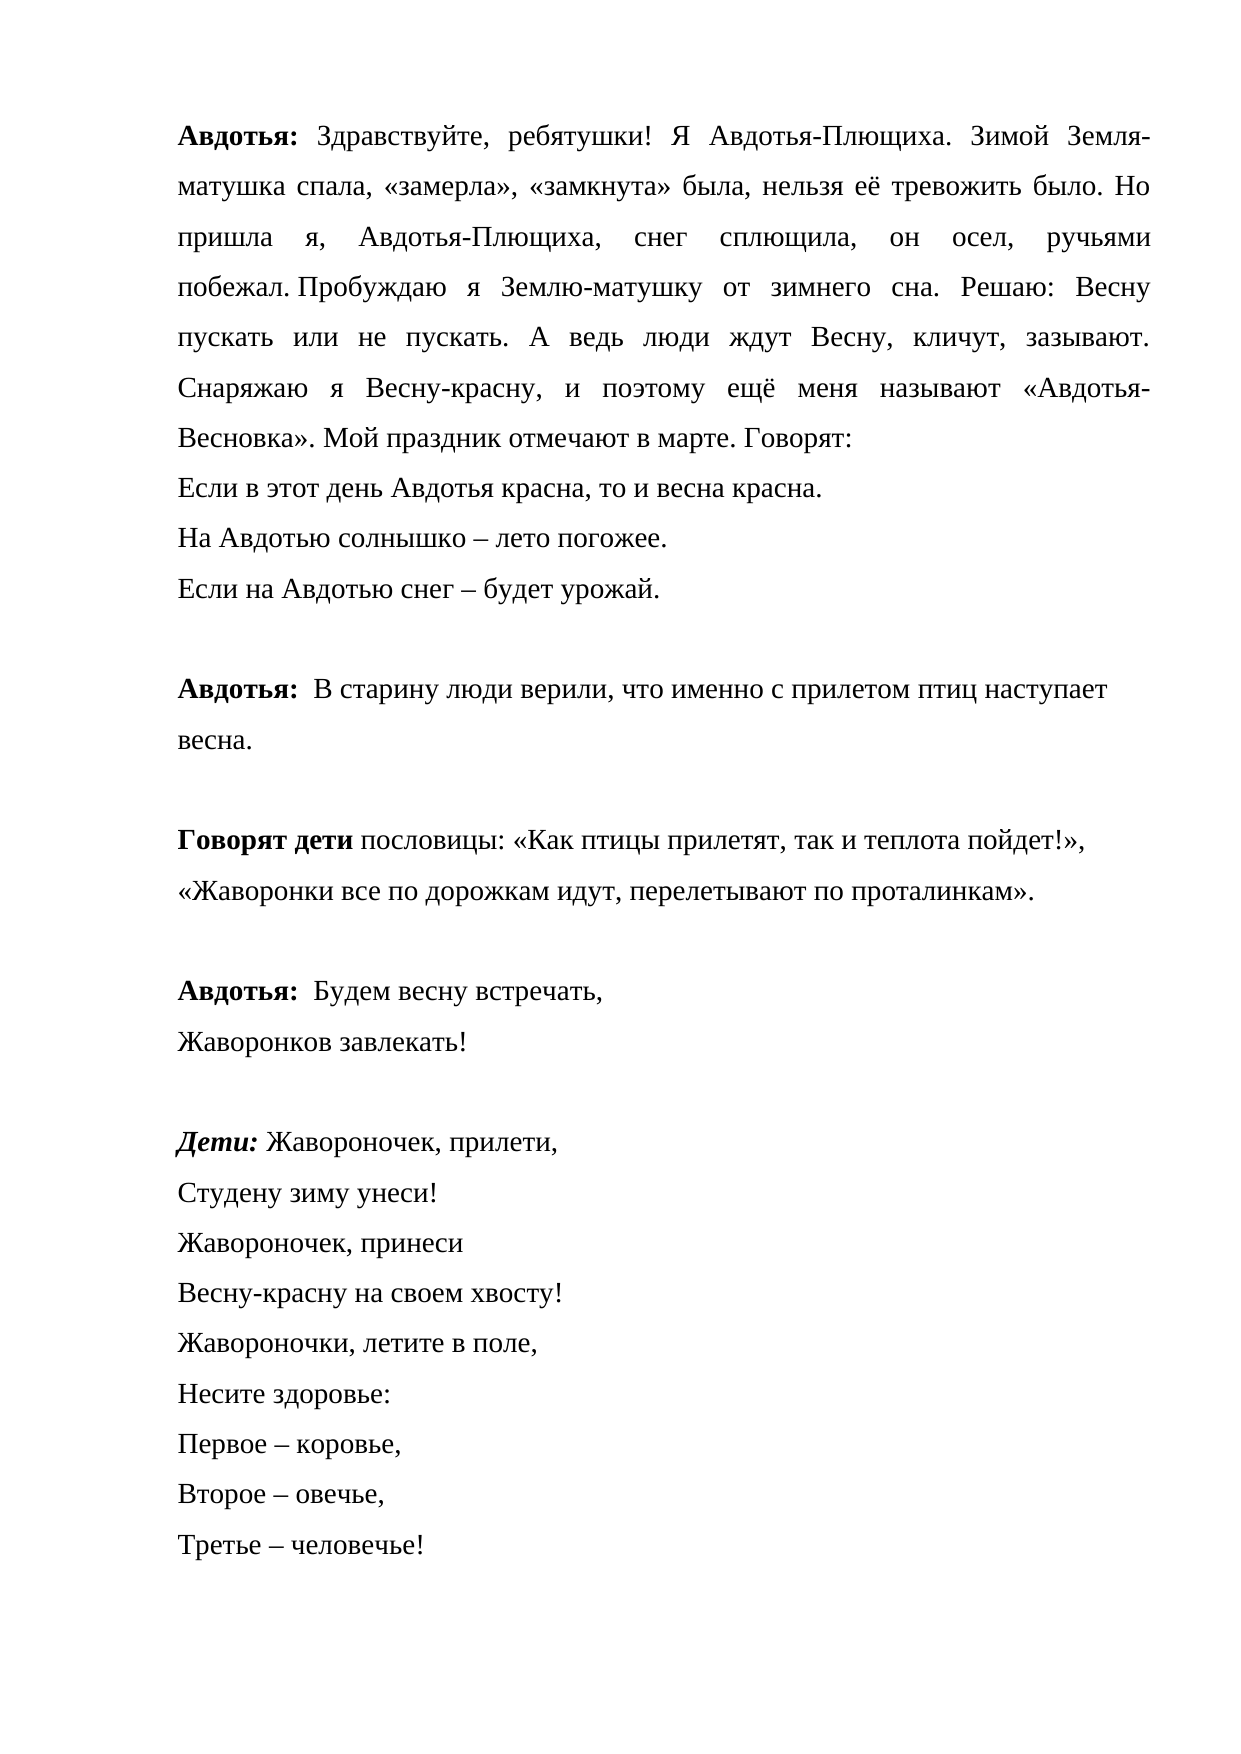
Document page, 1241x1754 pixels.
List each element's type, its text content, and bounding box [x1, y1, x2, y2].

text «Жаворонки все по дорожкам идут, перелетывают по проталинкам». [177, 873, 1152, 906]
text Авдотья: Здравствуйте, ребятушки! Я Авдотья-Плющиха. Зимой Земля-матушка спала, «замерла», «замкнута» была, нельзя её тревожить было. Но пришла я, Авдотья-Плющиха, снег сплющила, он осел, ручьями побежал. Пробуждаю я Землю-матушку от зимнего сна. Решаю: Весну пускать или не пускать. А ведь люди ждут Весну, кличут, зазывают. Снаряжаю я Весну-красну, и поэтому ещё меня называют «Авдотья-Весновка». Мой праздник отмечают в марте. Говорят: [177, 118, 1152, 453]
text Если в этот день Авдотья красна, то и весна красна. На Авдотью солнышко – лето погожее. Если на Авдотью снег – будет урожай. [177, 470, 1152, 604]
text Говорят дети пословицы: «Как птицы прилетят, так и теплота пойдет!», [177, 822, 1152, 856]
text Дети: Жавороночек, прилети, Студену зиму унеси! Жавороночек, принеси Весну-красну на своем хвосту! Жавороночки, летите в поле, Несите здоровье: Первое – коровье, Второе – овечье, Третье – человечье! [177, 1124, 1152, 1560]
text Авдотья: В старину люди верили, что именно с прилетом птиц наступает весна. [177, 672, 1152, 755]
text Авдотья: Будем весну встречать, Жаворонков завлекать! [177, 973, 1152, 1057]
